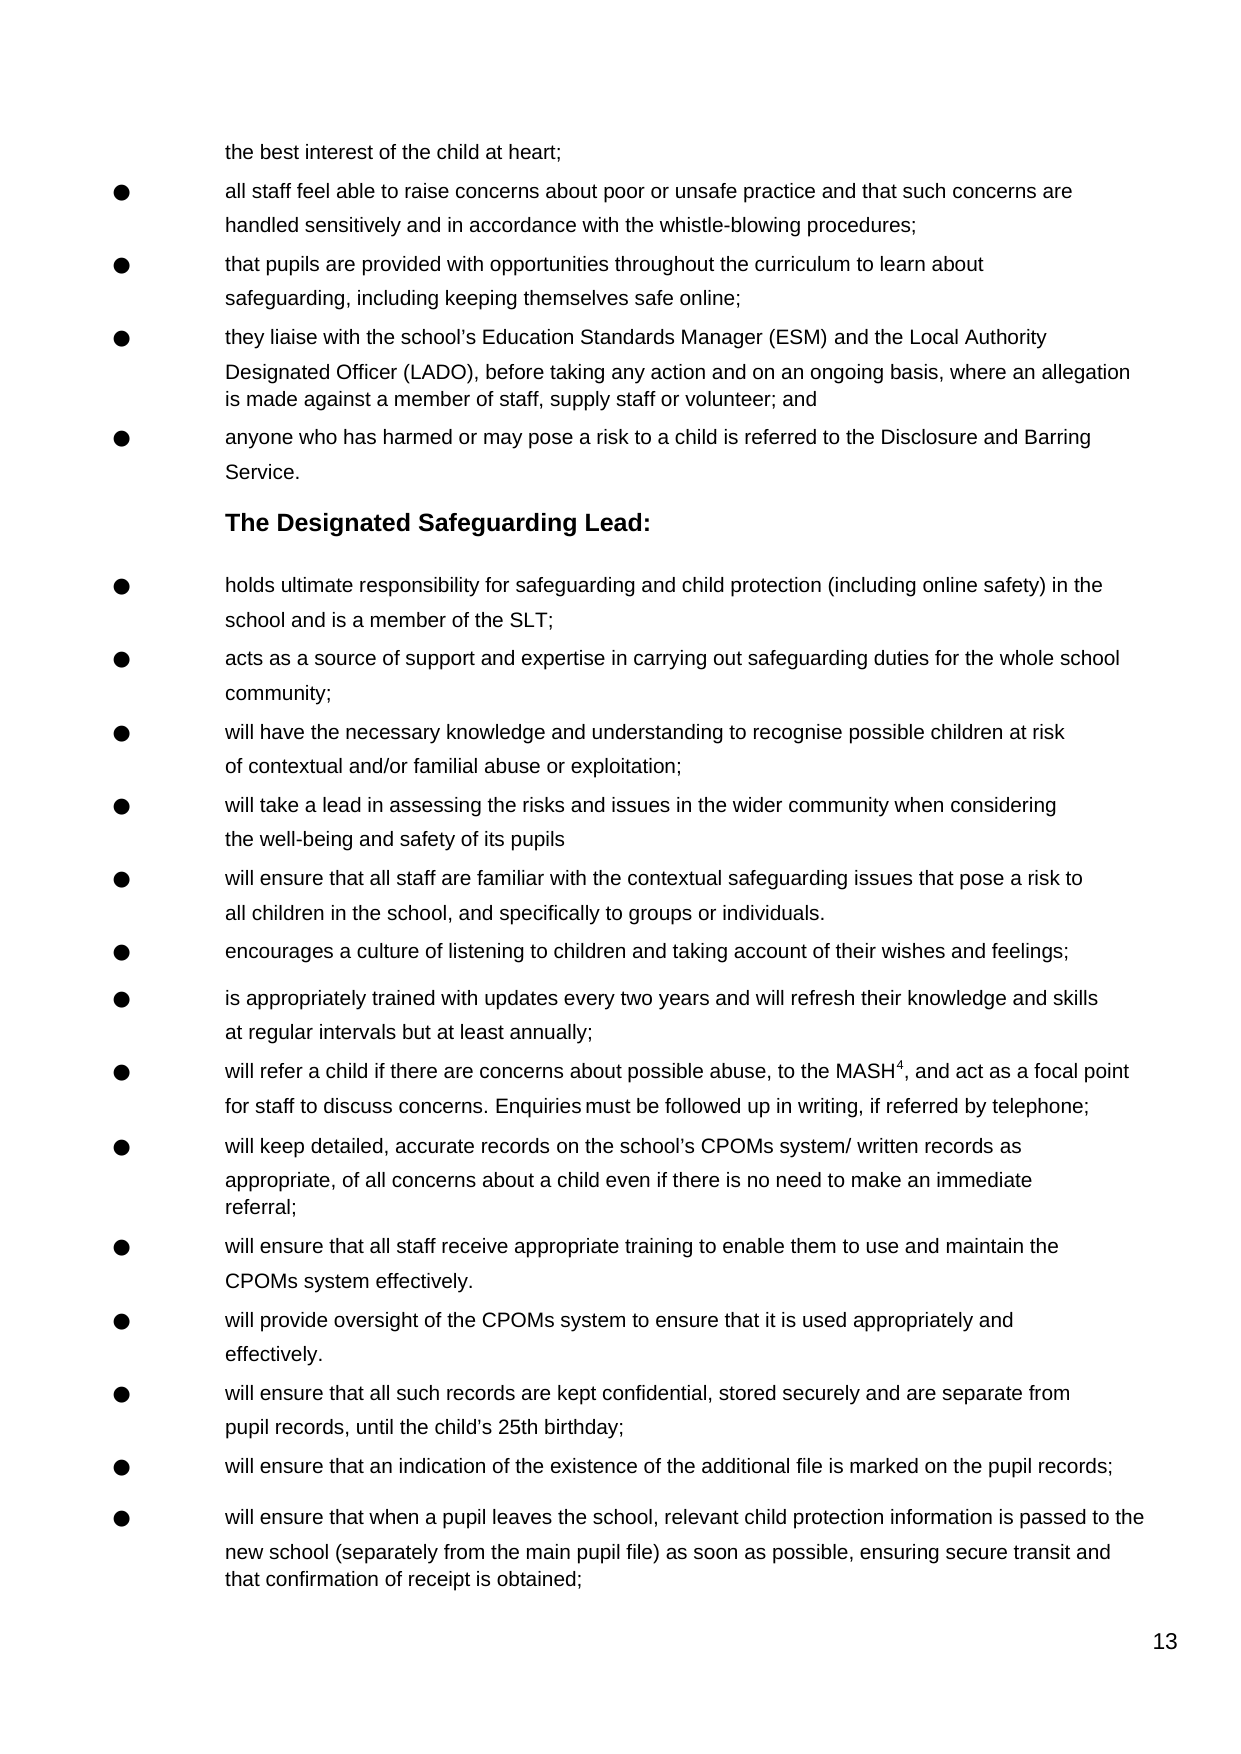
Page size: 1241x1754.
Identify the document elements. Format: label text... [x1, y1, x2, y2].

list that pupils are provided with opportunities throughout the curriculum to learn about safeguarding, including keeping themselves safe online; [112, 240, 1116, 310]
list will ensure that when a pupil leaves the school, relevant child protection information is passed to the new school (separately from the main pupil file) as soon as possible, ensuring secure transit and that confirmation of receipt is obtained; [112, 1494, 1146, 1591]
list will ensure that all staff are familiar with the contextual safeguarding issues that pose a risk to all children in the school, and specifically to groups or individuals. [112, 855, 1088, 924]
list they liaise with the school’s Education Standards Manager (ESM) and the Local Authority Designated Officer (LADO), before taking any action and on an ongoing basis, where an allegation is made against a member of staff, supply staff or volunteer; and [112, 314, 1145, 410]
list will take a lead in assessing the risks and issues in the wider community when considering the well-being and safety of its pupils [112, 781, 1088, 851]
list is appropriately trained with updates every two years and will refresh their knowledge and skills at regular intervals but at least annually; [112, 974, 1122, 1044]
list will ensure that an indication of the existence of the additional file is marked on the pupil records; [112, 1443, 1178, 1485]
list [112, 139, 1117, 163]
subtitle The Designated Safeguarding Lead: [150, 508, 1178, 537]
list holds ultimate responsibility for safeguarding and child protection (including online safety) in the school and is a member of the SLT; [112, 562, 1104, 631]
list will ensure that all such records are kept confidential, stored securely and are separate from pupil records, until the child’s 25th birthday; [112, 1369, 1121, 1439]
list will provide oversight of the CPOMs system to ensure that it is used appropriately and effectively. [112, 1296, 1073, 1366]
list will keep detailed, accurate records on the school’s CPOMs system/ written records as appropriate, of all concerns about a child even if there is no need to make an immediate referral; [112, 1122, 1073, 1219]
list all staff feel able to raise concerns about poor or unsafe practice and that such concerns are handled sensitively and in accordance with the whistle-blowing procedures; [112, 167, 1074, 237]
list anyone who has harmed or may pose a risk to a child is referred to the Disclosure and Barring Service. [112, 414, 1092, 484]
list will refer a child if there are concerns about possible abuse, to the MASH4, and act as a focal point for staff to discuss concerns. Enquiries must be followed up in writing, if referred by telephone; [112, 1047, 1130, 1119]
list encourages a culture of listening to children and taking account of their wishes and feelings; [112, 928, 1178, 971]
list acts as a source of support and expertise in carrying out safeguarding duties for the whole school community; [112, 635, 1121, 705]
list will have the necessary knowledge and understanding to recognise possible children at risk of contextual and/or familial abuse or exploitation; [112, 708, 1088, 778]
list will ensure that all staff receive appropriate training to enable them to use and maintain the CPOMs system effectively. [112, 1223, 1073, 1292]
